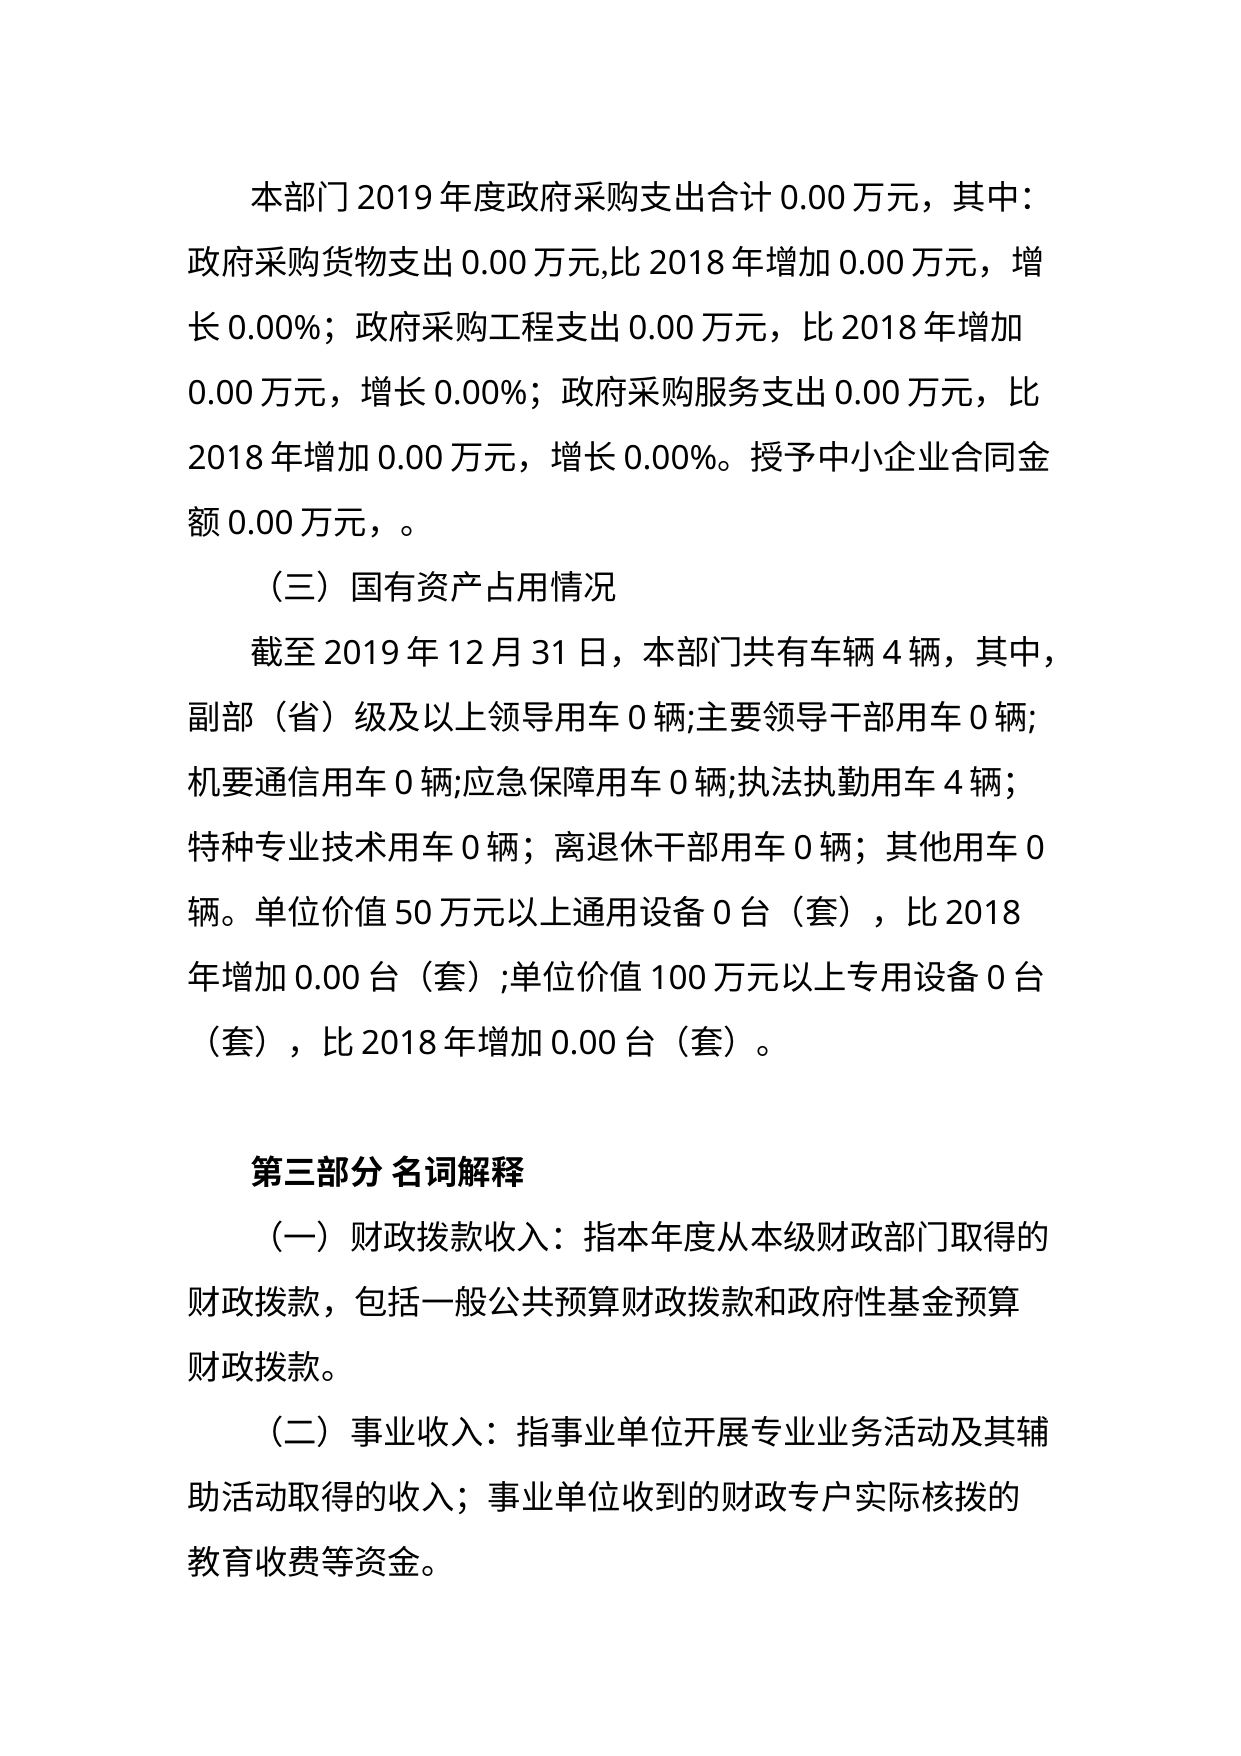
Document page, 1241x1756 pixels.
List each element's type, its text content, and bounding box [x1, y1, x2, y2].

text （一）财政拨款收入：指本年度从本级财政部门取得的财政拨款，包括一般公共预算财政拨款和政府性基金预算财政拨款。 [187, 1203, 1053, 1398]
text （三）国有资产占用情况 [187, 553, 1053, 618]
text 本部门2019年度政府采购支出合计0.00万元，其中：政府采购货物支出0.00万元,比2018年增加0.00万元，增长0.00%；政府采购工程支出0.00万元，比2018年增加0.00万元，增长0.00%；政府采购服务支出0.00万元，比2018年增加0.00万元，增长0.00%。授予中小企业合同金额0.00万元，。 [187, 163, 1053, 553]
text （二）事业收入：指事业单位开展专业业务活动及其辅助活动取得的收入；事业单位收到的财政专户实际核拨的教育收费等资金。 [187, 1398, 1053, 1593]
text 截至2019年12月31日，本部门共有车辆4辆，其中，副部（省）级及以上领导用车0辆;主要领导干部用车0辆;机要通信用车0辆;应急保障用车0辆;执法执勤用车4辆；特种专业技术用车0辆；离退休干部用车0辆；其他用车0辆。单位价值50万元以上通用设备0台（套），比2018年增加0.00台（套）;单位价值100万元以上专用设备0台（套），比2018年增加0.00台（套）。 [187, 618, 1053, 1073]
text 第三部分 名词解释 [187, 1138, 1053, 1203]
